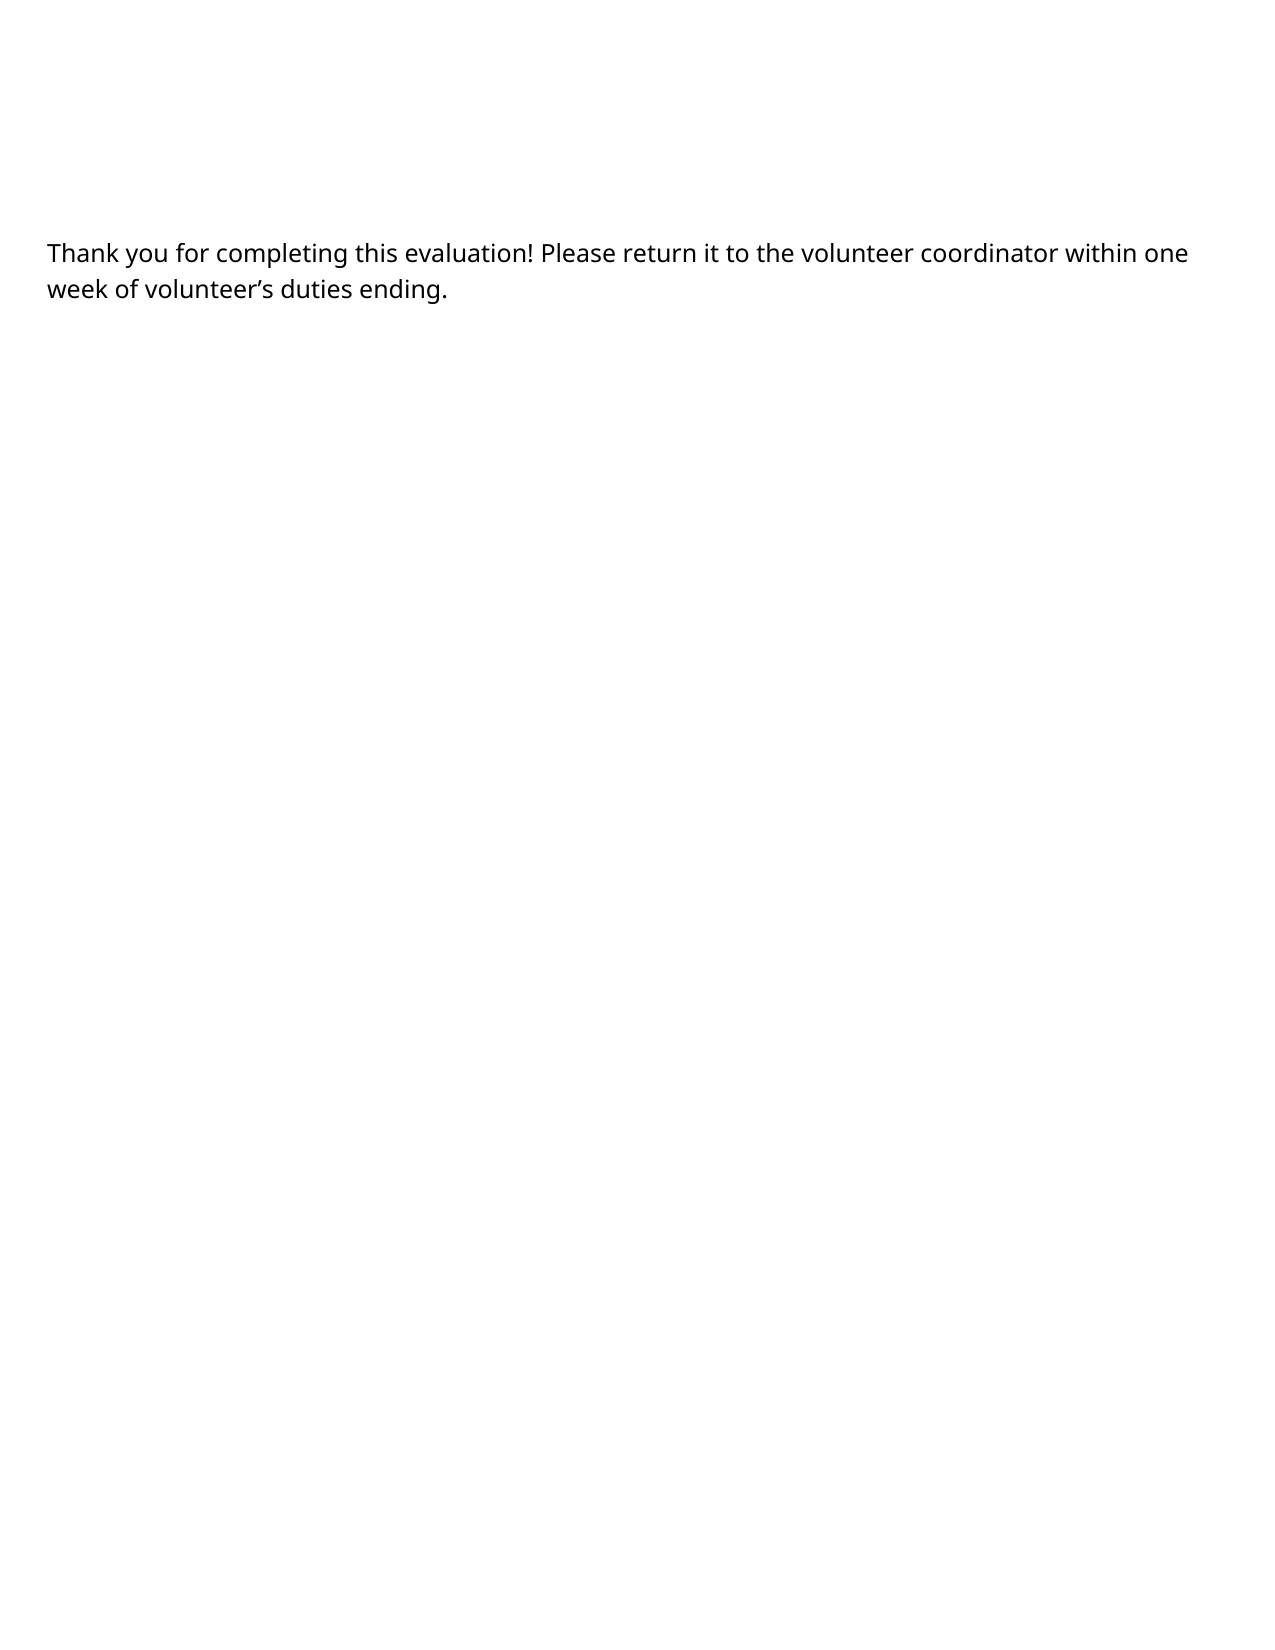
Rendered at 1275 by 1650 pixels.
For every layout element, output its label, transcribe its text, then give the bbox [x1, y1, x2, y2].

text Thank you for completing this evaluation! Please return it to the volunteer coordinator within one week of volunteer’s duties ending. [47, 235, 1209, 306]
